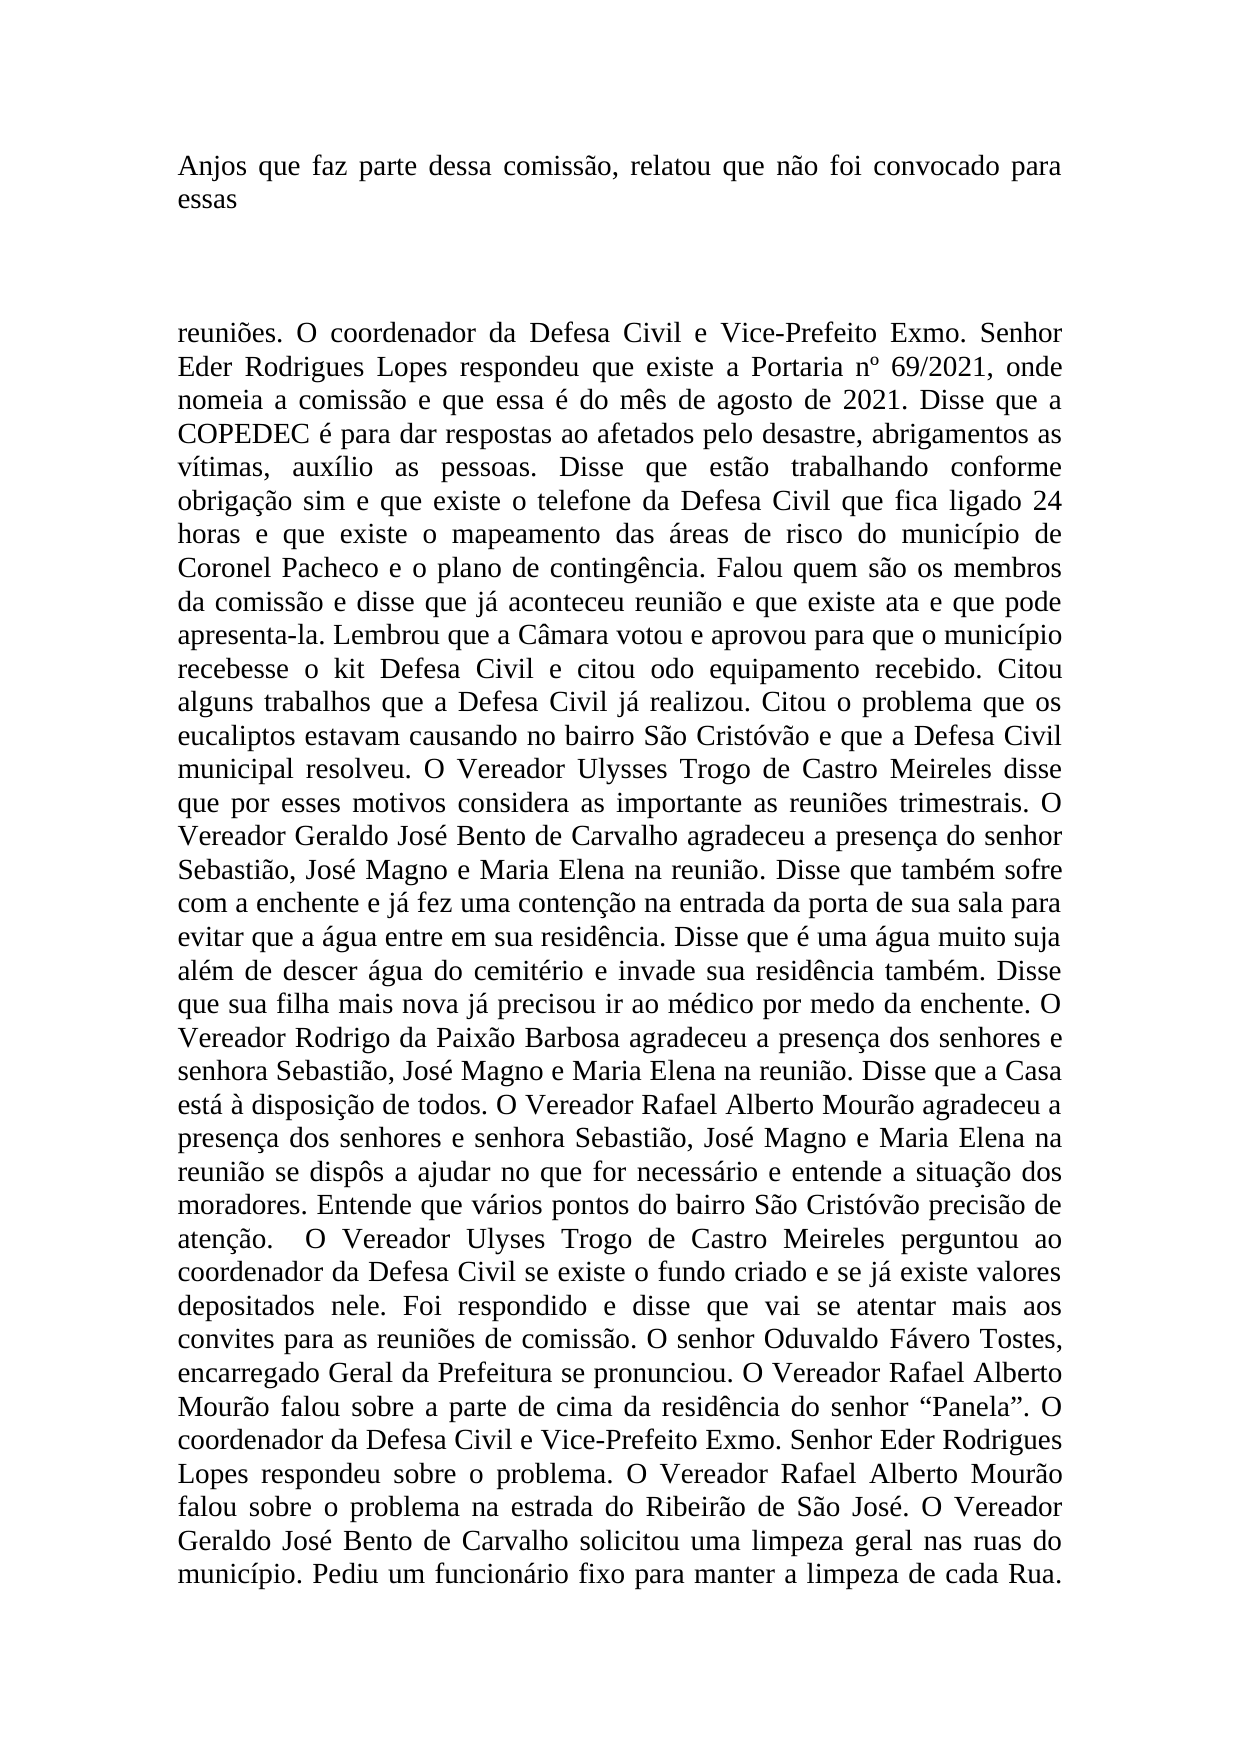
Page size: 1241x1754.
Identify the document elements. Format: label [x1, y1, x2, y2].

text [177, 148, 1063, 215]
text [177, 315, 1063, 1590]
